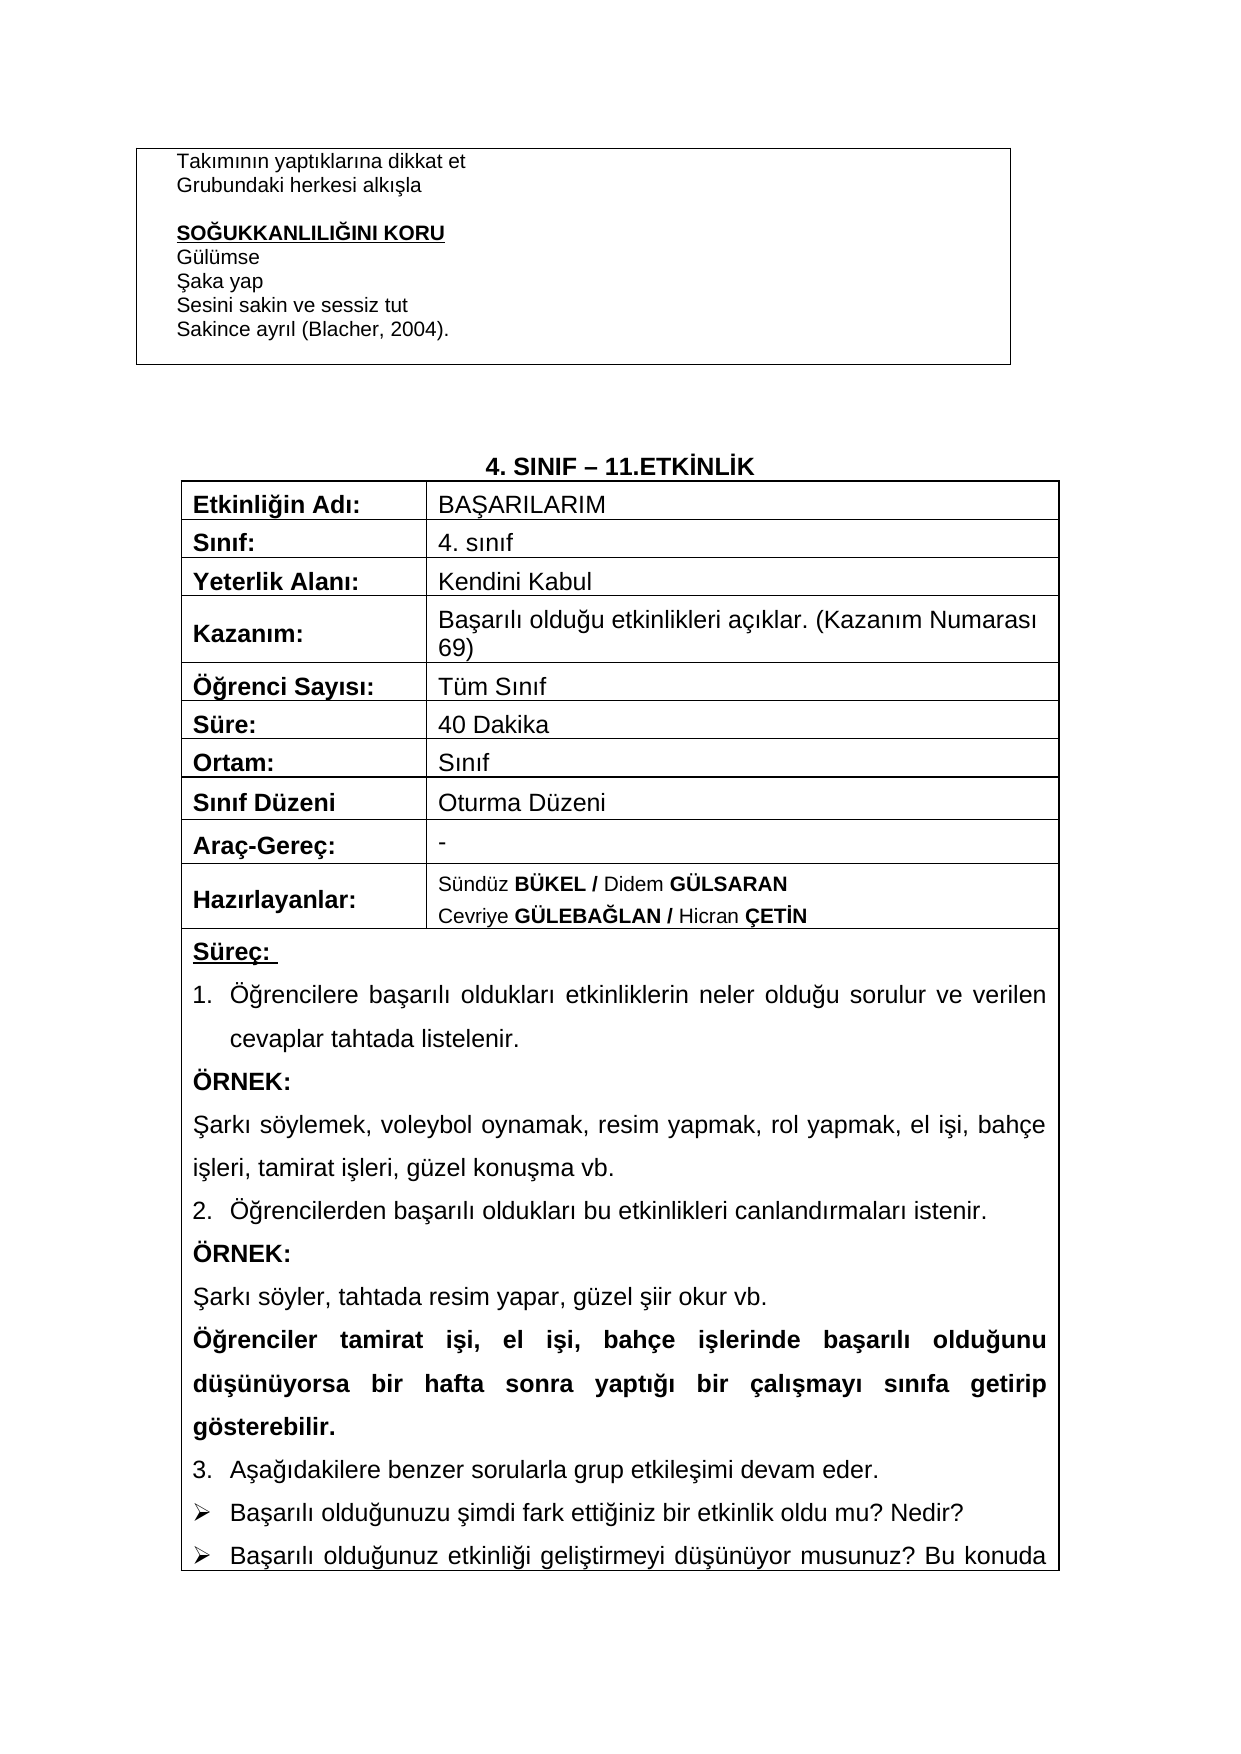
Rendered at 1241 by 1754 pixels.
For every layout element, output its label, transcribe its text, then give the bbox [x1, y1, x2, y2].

text 4. SINIF – 11.ETKİNLİK [148, 452, 1093, 480]
table_cell Süre: [182, 701, 426, 738]
table_cell Sündüz BÜKEL / Didem GÜLSARAN Cevriye GÜLEBAĞLAN / Hicran ÇETİN [427, 864, 1058, 928]
table_cell Oturma Düzeni [427, 778, 1058, 819]
table_header Etkinliğin Adı: [182, 482, 426, 519]
table_cell Sınıf: [182, 520, 426, 557]
table_cell Sınıf [427, 739, 1058, 776]
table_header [137, 149, 1010, 364]
table_cell Sınıf Düzeni [182, 778, 426, 819]
table_cell Kendini Kabul [427, 558, 1058, 595]
table_cell Öğrenci Sayısı: [182, 663, 426, 700]
table_cell Yeterlik Alanı: [182, 558, 426, 595]
table_cell 4. sınıf [427, 520, 1058, 557]
table_cell 40 Dakika [427, 701, 1058, 738]
table_header BAŞARILARIM [427, 482, 1058, 519]
table_cell Tüm Sınıf [427, 663, 1058, 700]
table_cell Hazırlayanlar: [182, 864, 426, 928]
table_cell Ortam: [182, 739, 426, 776]
table_cell Araç-Gereç: [182, 820, 426, 862]
table_cell - [427, 820, 1058, 862]
table_cell Başarılı olduğu etkinlikleri açıklar. (Kazanım Numarası 69) [427, 596, 1058, 662]
table_cell Kazanım: [182, 596, 426, 662]
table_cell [182, 929, 1058, 1570]
